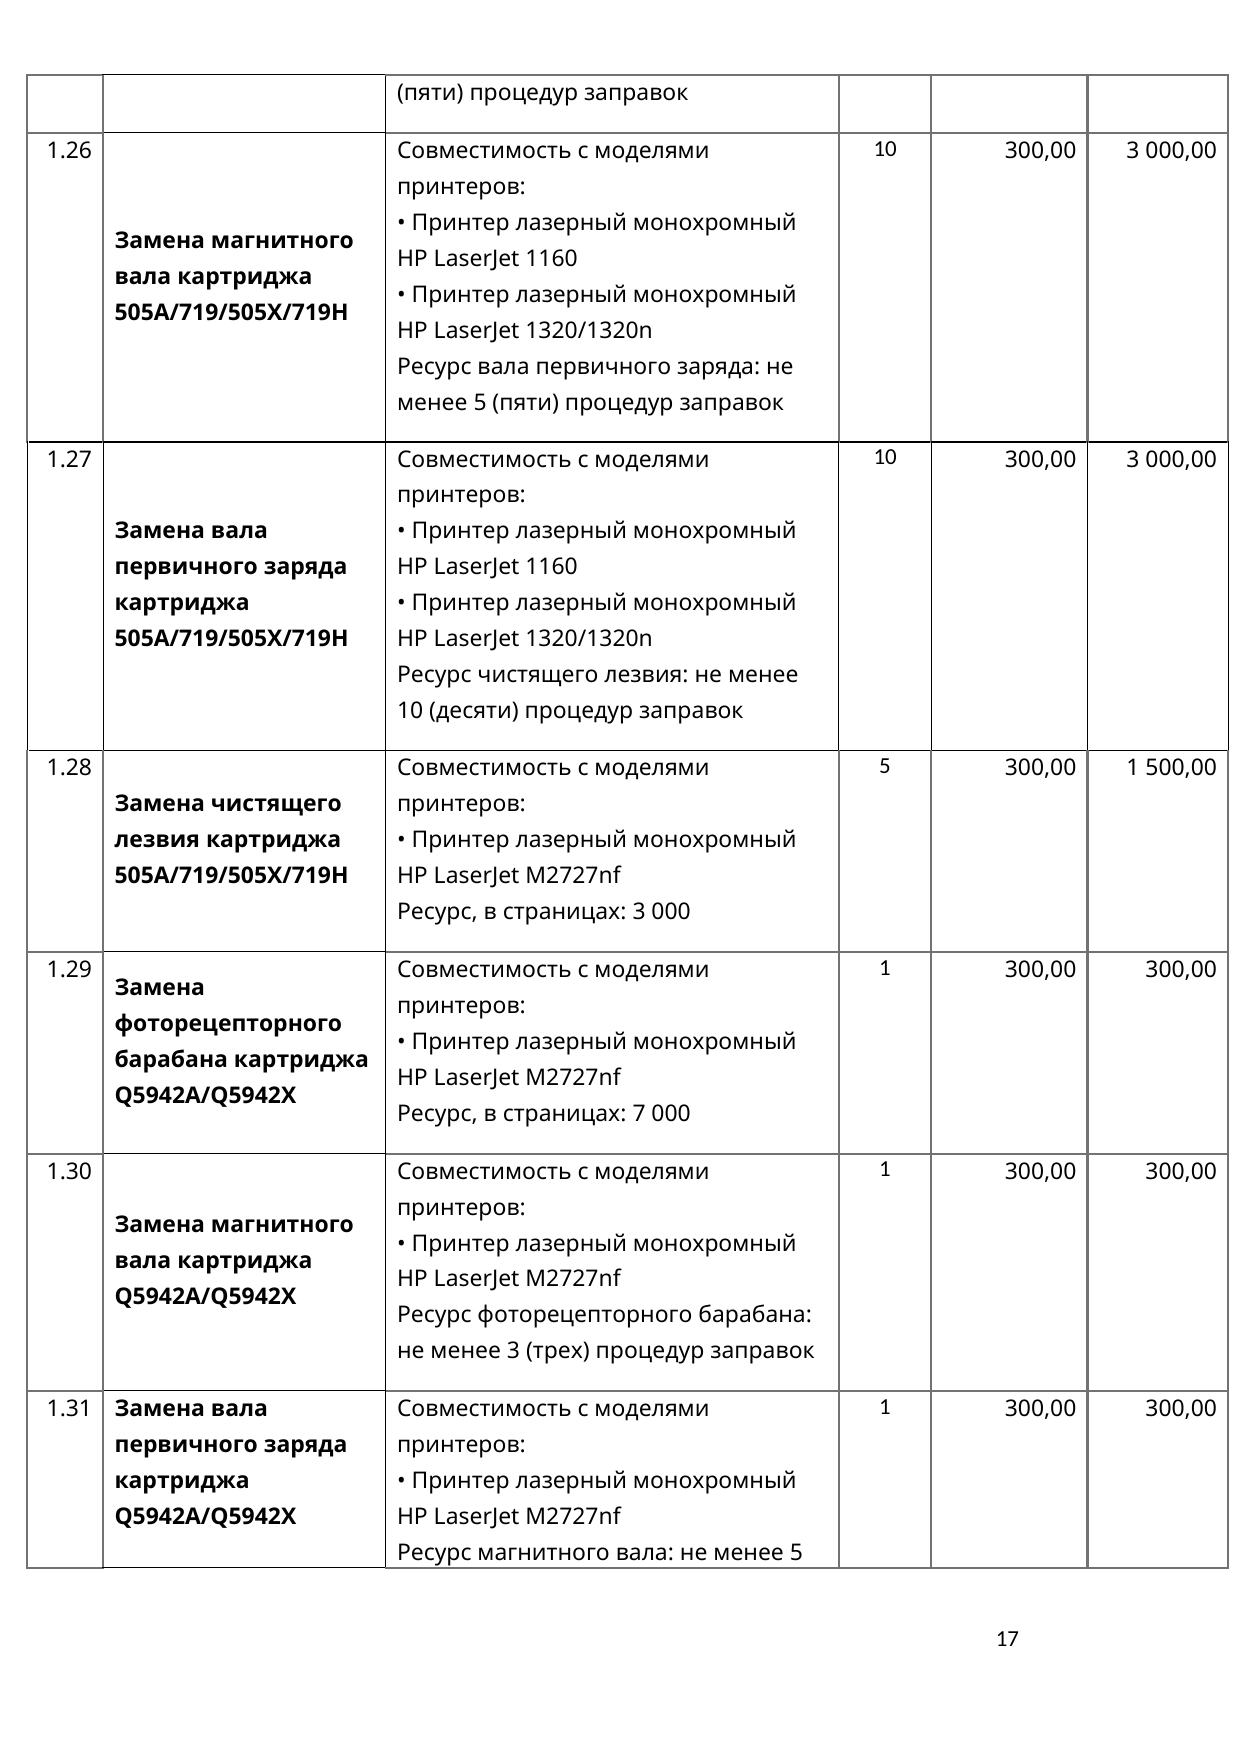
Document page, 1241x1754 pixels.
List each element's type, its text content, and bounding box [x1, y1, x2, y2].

table_header Техническое задание на закуп услуг техническому обслуживанию и ремонту печатных аппаратов Требования к закупу [386, 443, 838, 750]
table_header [932, 1392, 1086, 1567]
table_header Техническое задание на закуп услуг техническому обслуживанию и ремонту печатных аппаратов Требования к закупу [104, 952, 385, 1153]
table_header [1229, 74, 1240, 1569]
table_header Техническое задание на закуп услуг техническому обслуживанию и ремонту печатных аппаратов Требования к закупу [1089, 1155, 1227, 1390]
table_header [840, 134, 930, 441]
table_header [1089, 1392, 1227, 1567]
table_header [104, 133, 385, 441]
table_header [932, 76, 1086, 132]
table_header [386, 134, 838, 441]
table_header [932, 134, 1086, 441]
table_header Техническое задание на закуп услуг техническому обслуживанию и ремонту печатных аппаратов Требования к закупу [840, 953, 930, 1153]
table_header Техническое задание на закуп услуг техническому обслуживанию и ремонту печатных аппаратов Требования к закупу [104, 751, 385, 951]
table_header Техническое задание на закуп услуг техническому обслуживанию и ремонту печатных аппаратов Требования к закупу [1089, 751, 1227, 951]
table_header Техническое задание на закуп услуг техническому обслуживанию и ремонту печатных аппаратов Требования к закупу [104, 1154, 385, 1390]
table_header Техническое задание на закуп услуг техническому обслуживанию и ремонту печатных аппаратов Требования к закупу [28, 442, 103, 750]
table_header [104, 1391, 385, 1567]
table_header Техническое задание на закуп услуг техническому обслуживанию и ремонту печатных аппаратов Требования к закупу [28, 953, 102, 1153]
table_header Техническое задание на закуп услуг техническому обслуживанию и ремонту печатных аппаратов Требования к закупу [28, 1155, 102, 1390]
table_header Техническое задание на закуп услуг техническому обслуживанию и ремонту печатных аппаратов Требования к закупу [386, 1155, 838, 1390]
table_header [28, 76, 102, 132]
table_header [104, 75, 385, 132]
table_header Техническое задание на закуп услуг техническому обслуживанию и ремонту печатных аппаратов Требования к закупу [840, 1155, 930, 1390]
table_header Техническое задание на закуп услуг техническому обслуживанию и ремонту печатных аппаратов Требования к закупу [839, 443, 931, 750]
table_header Техническое задание на закуп услуг техническому обслуживанию и ремонту печатных аппаратов Требования к закупу [28, 751, 102, 951]
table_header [840, 76, 930, 132]
table_header Техническое задание на закуп услуг техническому обслуживанию и ремонту печатных аппаратов Требования к закупу [932, 953, 1086, 1153]
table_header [386, 76, 838, 132]
table_header Техническое задание на закуп услуг техническому обслуживанию и ремонту печатных аппаратов Требования к закупу [1088, 443, 1228, 750]
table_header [1089, 76, 1227, 132]
table_header Техническое задание на закуп услуг техническому обслуживанию и ремонту печатных аппаратов Требования к закупу [1089, 953, 1227, 1153]
table_header Техническое задание на закуп услуг техническому обслуживанию и ремонту печатных аппаратов Требования к закупу [386, 751, 838, 951]
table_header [28, 134, 102, 441]
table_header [1089, 134, 1227, 441]
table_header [840, 1392, 930, 1567]
table_header Техническое задание на закуп услуг техническому обслуживанию и ремонту печатных аппаратов Требования к закупу [840, 751, 930, 951]
table_header Техническое задание на закуп услуг техническому обслуживанию и ремонту печатных аппаратов Требования к закупу [932, 751, 1086, 951]
table_header Техническое задание на закуп услуг техническому обслуживанию и ремонту печатных аппаратов Требования к закупу [104, 443, 385, 750]
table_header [28, 1392, 102, 1567]
table_header Техническое задание на закуп услуг техническому обслуживанию и ремонту печатных аппаратов Требования к закупу [386, 953, 838, 1153]
table_header Техническое задание на закуп услуг техническому обслуживанию и ремонту печатных аппаратов Требования к закупу [932, 443, 1087, 750]
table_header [386, 1392, 838, 1567]
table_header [15, 74, 27, 1569]
table_header Техническое задание на закуп услуг техническому обслуживанию и ремонту печатных аппаратов Требования к закупу [932, 1155, 1086, 1390]
